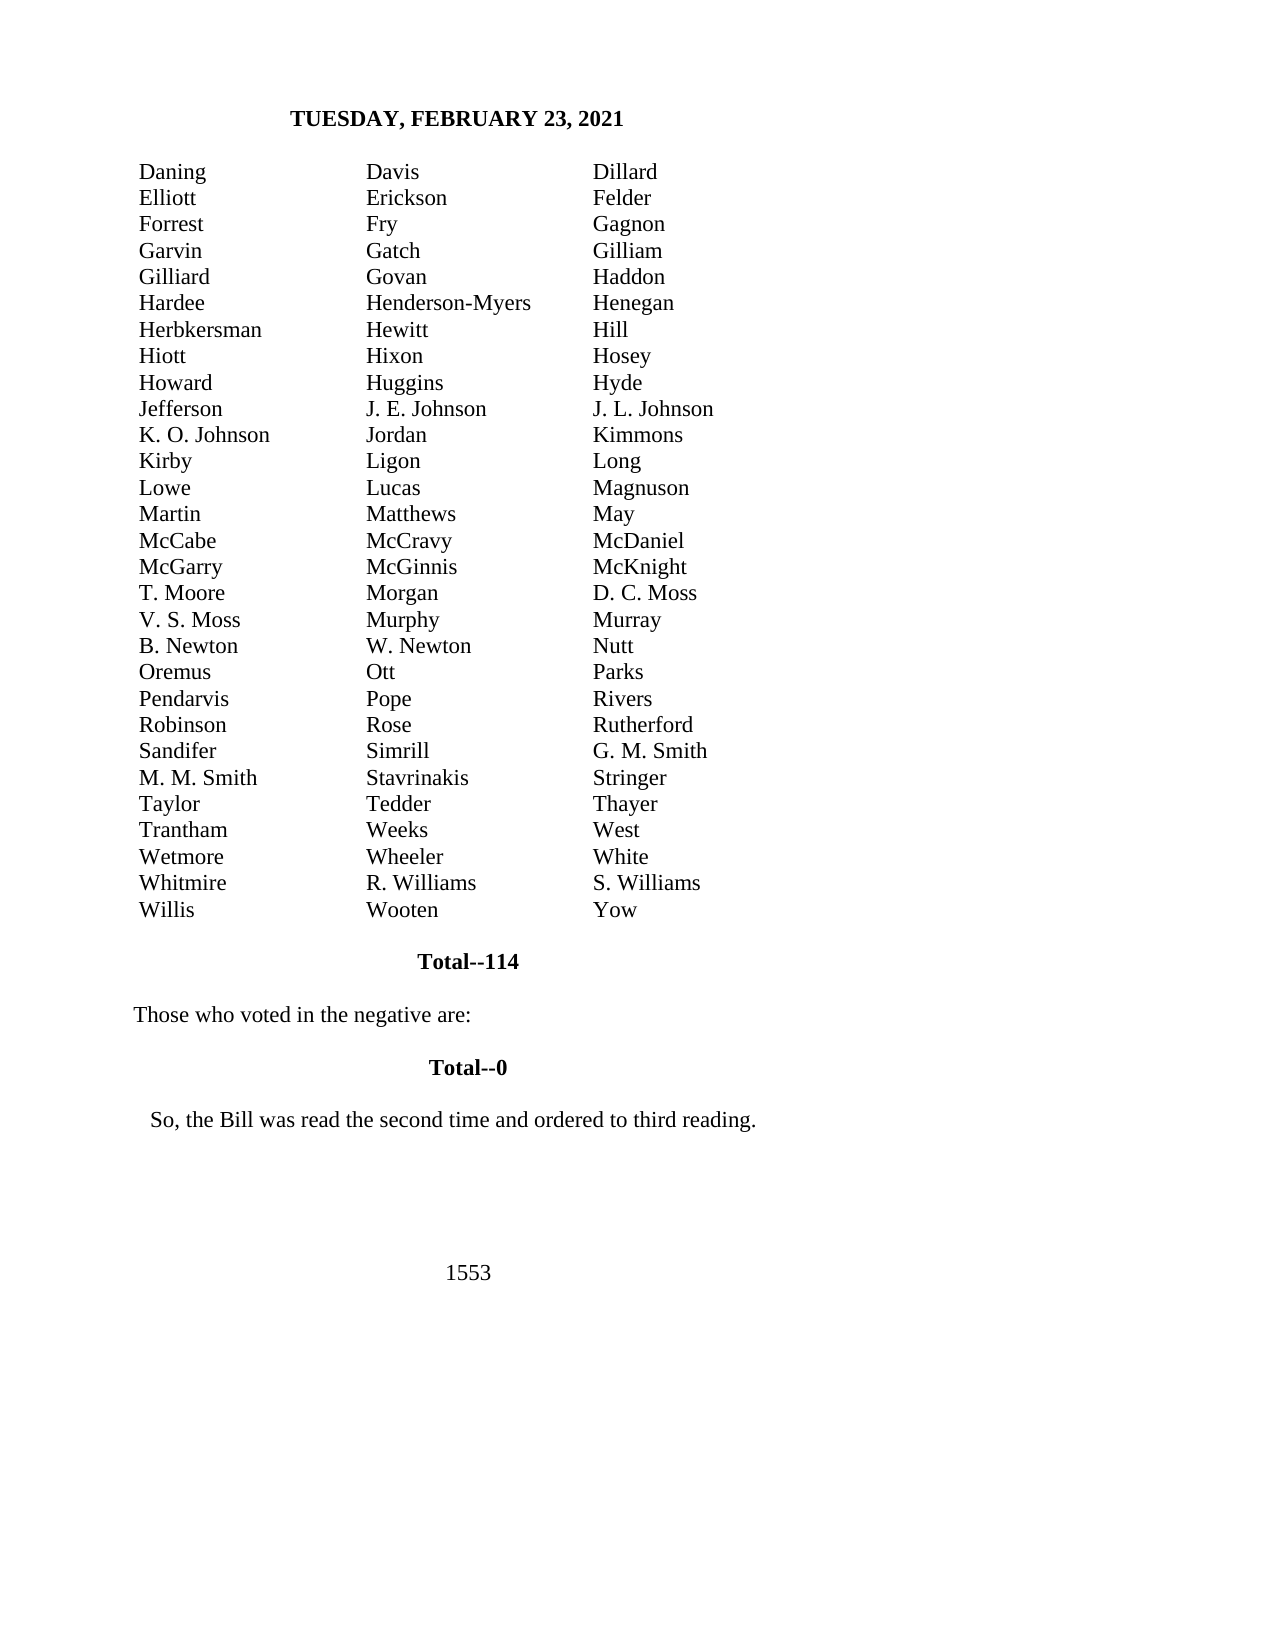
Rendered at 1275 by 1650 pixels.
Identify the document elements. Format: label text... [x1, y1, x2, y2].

table_cell Huggins [355, 369, 581, 395]
table_cell Long [581, 448, 808, 474]
table_cell White [581, 843, 808, 869]
table_cell W. Newton [355, 632, 581, 658]
table_cell Gilliard [128, 263, 354, 289]
table_cell G. M. Smith [581, 738, 808, 764]
table_cell D. C. Moss [581, 579, 808, 606]
table_cell Forrest [128, 210, 354, 237]
table_cell Jordan [355, 421, 581, 448]
table_cell Murray [581, 606, 808, 632]
table_cell Rutherford [581, 711, 808, 737]
table_cell Murphy [355, 606, 581, 632]
table_cell M. M. Smith [128, 764, 354, 790]
table_cell K. O. Johnson [128, 421, 354, 448]
table_cell Govan [355, 263, 581, 289]
table_cell B. Newton [128, 632, 354, 658]
table_cell Fry [355, 210, 581, 237]
table_cell Rivers [581, 685, 808, 711]
table_cell McCravy [355, 527, 581, 553]
table_cell R. Williams [355, 869, 581, 896]
table_cell Wooten [355, 896, 581, 922]
table_cell Lowe [128, 474, 354, 500]
table_cell Garvin [128, 237, 354, 263]
table_cell Morgan [355, 579, 581, 606]
table_cell Willis [128, 896, 354, 922]
table_cell Robinson [128, 711, 354, 737]
table_cell Pendarvis [128, 685, 354, 711]
table_cell Jefferson [128, 395, 354, 421]
table_cell Davis [355, 158, 581, 184]
table_cell T. Moore [128, 579, 354, 606]
table_cell Hiott [128, 342, 354, 368]
table_cell Wetmore [128, 843, 354, 869]
table_cell Kirby [128, 448, 354, 474]
table_cell Ott [355, 659, 581, 685]
table_cell Hixon [355, 342, 581, 368]
table_cell Trantham [128, 817, 354, 843]
table_cell Henegan [581, 290, 808, 316]
table_cell Martin [128, 500, 354, 527]
table_cell Gilliam [581, 237, 808, 263]
table_cell Simrill [355, 738, 581, 764]
table_cell Daning [128, 158, 354, 184]
table_cell McKnight [581, 553, 808, 579]
table_cell West [581, 817, 808, 843]
table_cell May [581, 500, 808, 527]
text So, the Bill was read the second time and ordered to third reading. [127, 1106, 786, 1133]
table_cell Yow [581, 896, 808, 922]
table_cell Rose [355, 711, 581, 737]
table_cell Felder [581, 184, 808, 210]
table_cell Gagnon [581, 210, 808, 237]
table_cell Stavrinakis [355, 764, 581, 790]
text Total--0 [127, 1054, 786, 1080]
table_cell Howard [128, 369, 354, 395]
table_cell Wheeler [355, 843, 581, 869]
table_cell McGarry [128, 553, 354, 579]
table_cell Taylor [128, 790, 354, 817]
table_cell Stringer [581, 764, 808, 790]
table_cell Lucas [355, 474, 581, 500]
table_cell Nutt [581, 632, 808, 658]
table_cell Erickson [355, 184, 581, 210]
table_cell S. Williams [581, 869, 808, 896]
table_cell McDaniel [581, 527, 808, 553]
table_cell J. E. Johnson [355, 395, 581, 421]
table_cell Herbkersman [128, 316, 354, 342]
table_cell Magnuson [581, 474, 808, 500]
table_cell Ligon [355, 448, 581, 474]
table_cell Henderson-Myers [355, 290, 581, 316]
table_cell Thayer [581, 790, 808, 817]
table_cell Kimmons [581, 421, 808, 448]
table_cell V. S. Moss [128, 606, 354, 632]
table_cell Pope [355, 685, 581, 711]
table_cell Tedder [355, 790, 581, 817]
table_cell Matthews [355, 500, 581, 527]
text Total--114 [127, 948, 786, 975]
table_cell Oremus [128, 659, 354, 685]
table_cell McGinnis [355, 553, 581, 579]
table_cell Hosey [581, 342, 808, 368]
table_cell Sandifer [128, 738, 354, 764]
text Those who voted in the negative are: [127, 1001, 786, 1027]
table_cell Hill [581, 316, 808, 342]
table_cell Dillard [581, 158, 808, 184]
table_cell Parks [581, 659, 808, 685]
table_cell Whitmire [128, 869, 354, 896]
table_cell Hewitt [355, 316, 581, 342]
table_cell McCabe [128, 527, 354, 553]
table_cell Gatch [355, 237, 581, 263]
table_cell Weeks [355, 817, 581, 843]
table_cell J. L. Johnson [581, 395, 808, 421]
table_cell Hyde [581, 369, 808, 395]
table_cell Hardee [128, 290, 354, 316]
table_cell Elliott [128, 184, 354, 210]
table_cell Haddon [581, 263, 808, 289]
